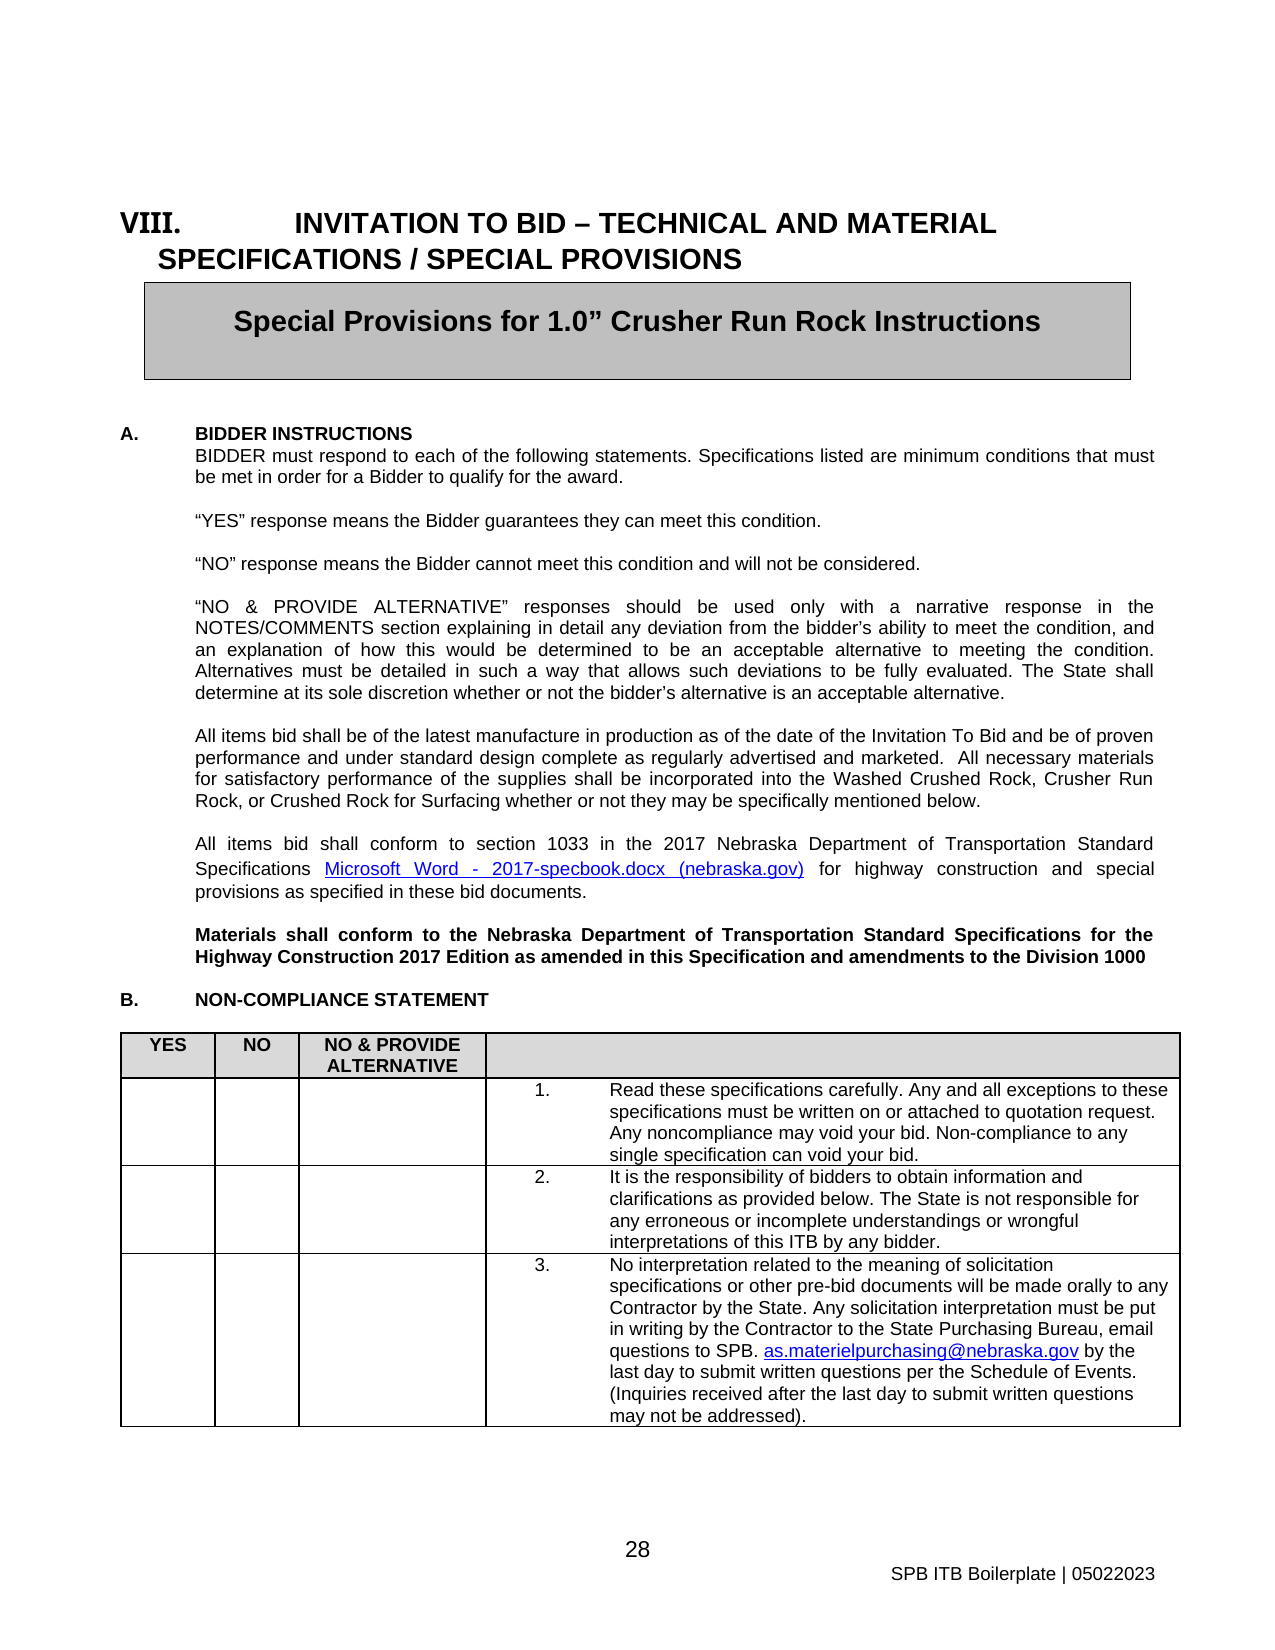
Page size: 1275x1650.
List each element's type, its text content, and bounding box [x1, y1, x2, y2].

text BIDDER must respond to each of the following statements. Specifications listed are minimum conditions that must be met in order for a Bidder to qualify for the award. [195, 445, 1155, 488]
table_cell [300, 1079, 485, 1165]
table_header NO [216, 1034, 298, 1077]
text All items bid shall conform to section 1033 in the 2017 Nebraska Department of Transportation Standard Specifications Microsoft Word - 2017-specbook.docx (nebraska.gov) for highway construction and special provisions as specified in these bid documents. [195, 833, 1155, 902]
table_header Special Provisions for 1.0” Crusher Run Rock Instructions [145, 283, 1130, 379]
table_cell [300, 1166, 485, 1252]
table_header [487, 1034, 1179, 1077]
text “YES” response means the Bidder guarantees they can meet this condition. [195, 509, 1155, 531]
text “NO & PROVIDE ALTERNATIVE” responses should be used only with a narrative response in the NOTES/COMMENTS section explaining in detail any deviation from the bidder’s ability to meet the condition, and an explanation of how this would be determined to be an acceptable alternative to meeting the condition. Alternatives must be detailed in such a way that allows such deviations to be fully evaluated. The State shall determine at its sole discretion whether or not the bidder’s alternative is an acceptable alternative. [195, 596, 1155, 703]
table_cell No interpretation related to the meaning of solicitation specifications or other pre-bid documents will be made orally to any Contractor by the State. Any solicitation interpretation must be put in writing by the Contractor to the State Purchasing Bureau, email questions to SPB. as.materielpurchasing@nebraska.gov by the last day to submit written questions per the Schedule of Events. (Inquiries received after the last day to submit written questions may not be addressed). [487, 1254, 1179, 1426]
table_cell [300, 1254, 485, 1426]
table_cell It is the responsibility of bidders to obtain information and clarifications as provided below. The State is not responsible for any erroneous or incomplete understandings or wrongful interpretations of this ITB by any bidder. [487, 1166, 1179, 1252]
text Materials shall conform to the Nebraska Department of Transportation Standard Specifications for the Highway Construction 2017 Edition as amended in this Specification and amendments to the Division 1000 [195, 924, 1155, 967]
text All items bid shall be of the latest manufacture in production as of the date of the Invitation To Bid and be of proven performance and under standard design complete as regularly advertised and marketed. All necessary materials for satisfactory performance of the supplies shall be incorporated into the Washed Crushed Rock, Crusher Run Rock, or Crushed Rock for Surfacing whether or not they may be specifically mentioned below. [195, 725, 1155, 811]
table_cell [216, 1166, 298, 1252]
table_cell [216, 1254, 298, 1426]
table_cell Read these specifications carefully. Any and all exceptions to these specifications must be written on or attached to quotation request. Any noncompliance may void your bid. Non-compliance to any single specification can void your bid. [487, 1079, 1179, 1165]
table_header YES [122, 1034, 214, 1077]
table_cell [122, 1079, 214, 1165]
table_cell [122, 1254, 214, 1426]
list BIDDER INSTRUCTIONS [120, 423, 1155, 445]
text “NO” response means the Bidder cannot meet this condition and will not be considered. [195, 552, 1155, 574]
table_cell [216, 1079, 298, 1165]
list NON-COMPLIANCE STATEMENT [120, 988, 1155, 1010]
table_cell [122, 1166, 214, 1252]
table_header NO & PROVIDE ALTERNATIVE [300, 1034, 485, 1077]
text INVITATION TO BID – TECHNICAL AND MATERIAL SPECIFICATIONS / SPECIAL PROVISIONS [120, 203, 1155, 276]
